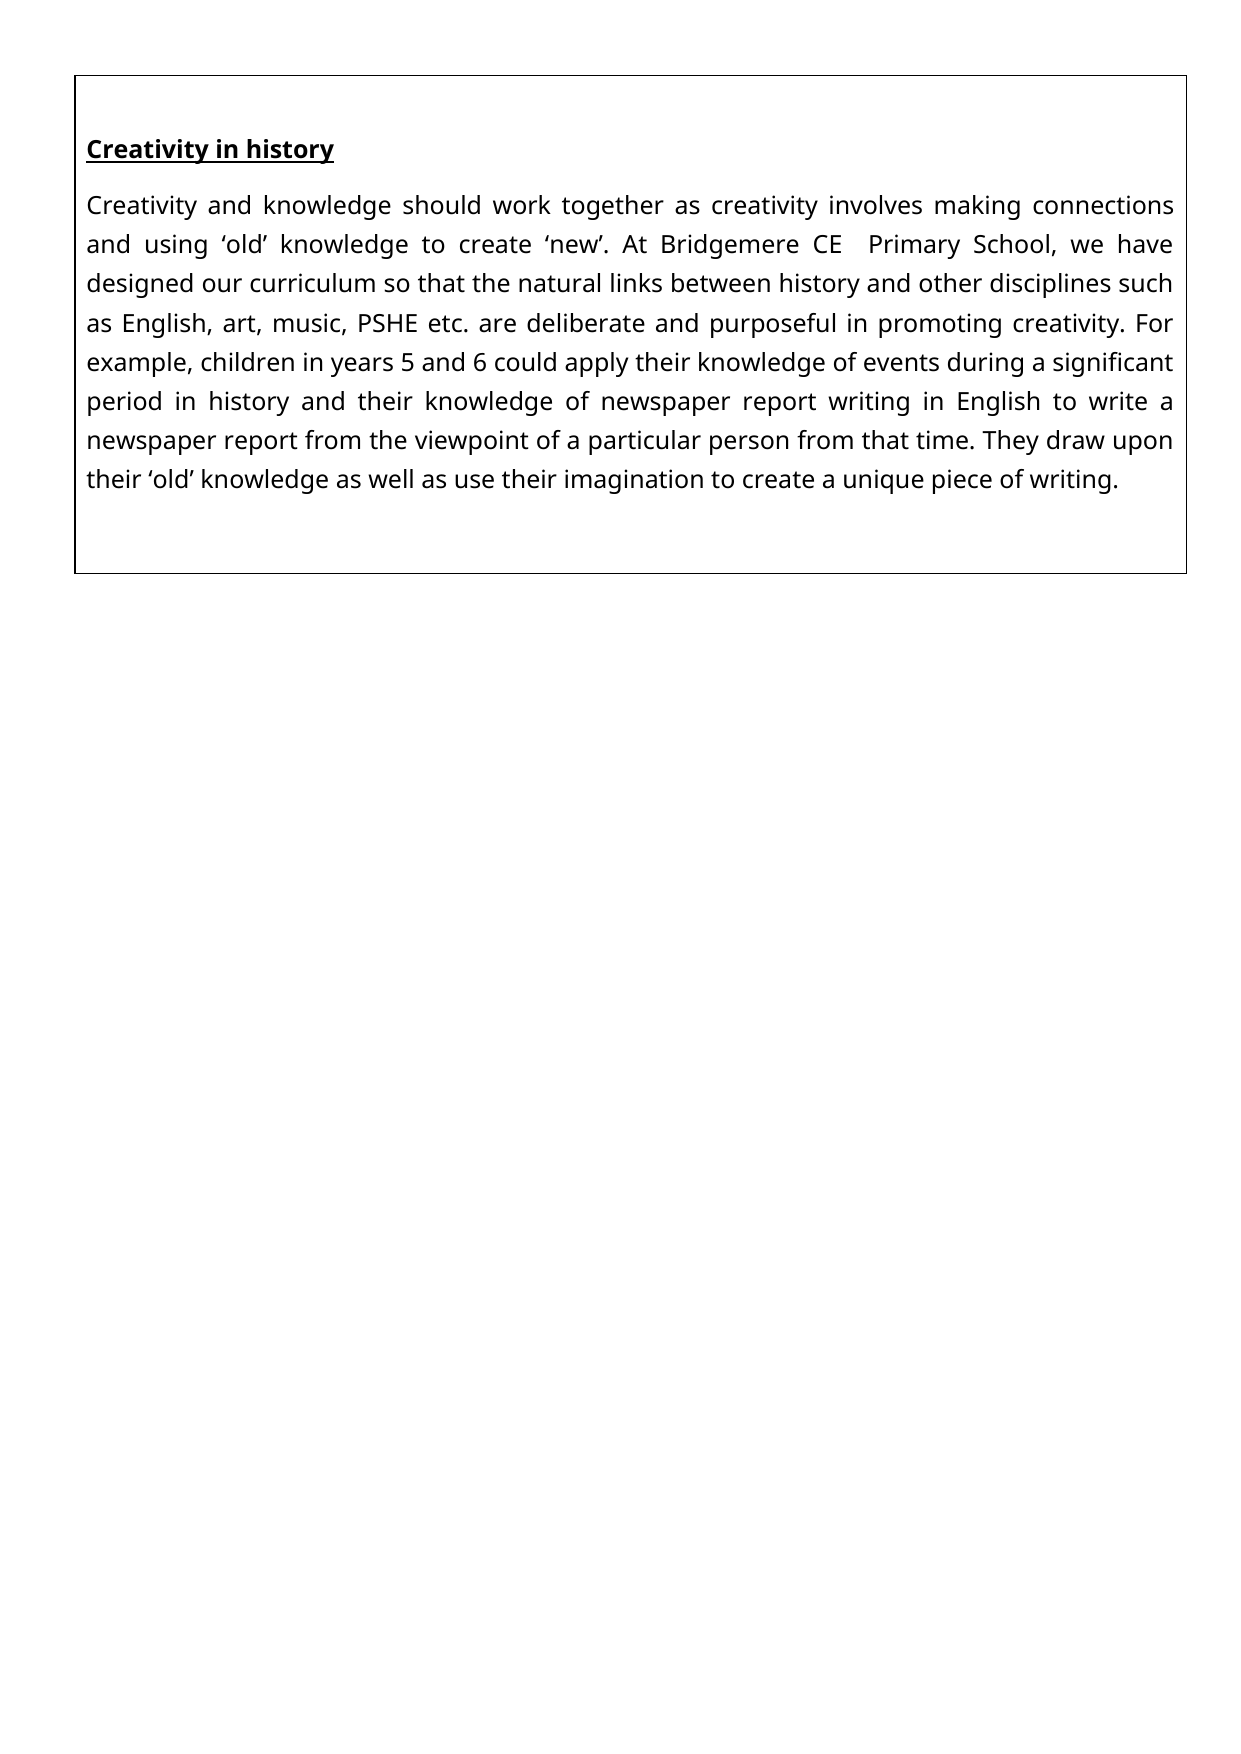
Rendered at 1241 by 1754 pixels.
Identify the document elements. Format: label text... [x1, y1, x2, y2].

table_cell Creativity in history Creativity and knowledge should work together as creativity involves making connections and using ‘old’ knowledge to create ‘new’. At Bridgemere CE Primary School, we have designed our curriculum so that the natural links between history and other disciplines such as English, art, music, PSHE etc. are deliberate and purposeful in promoting creativity. For example, children in years 5 and 6 could apply their knowledge of events during a significant period in history and their knowledge of newspaper report writing in English to write a newspaper report from the viewpoint of a particular person from that time. They draw upon their ‘old’ knowledge as well as use their imagination to create a unique piece of writing. [76, 76, 1186, 573]
